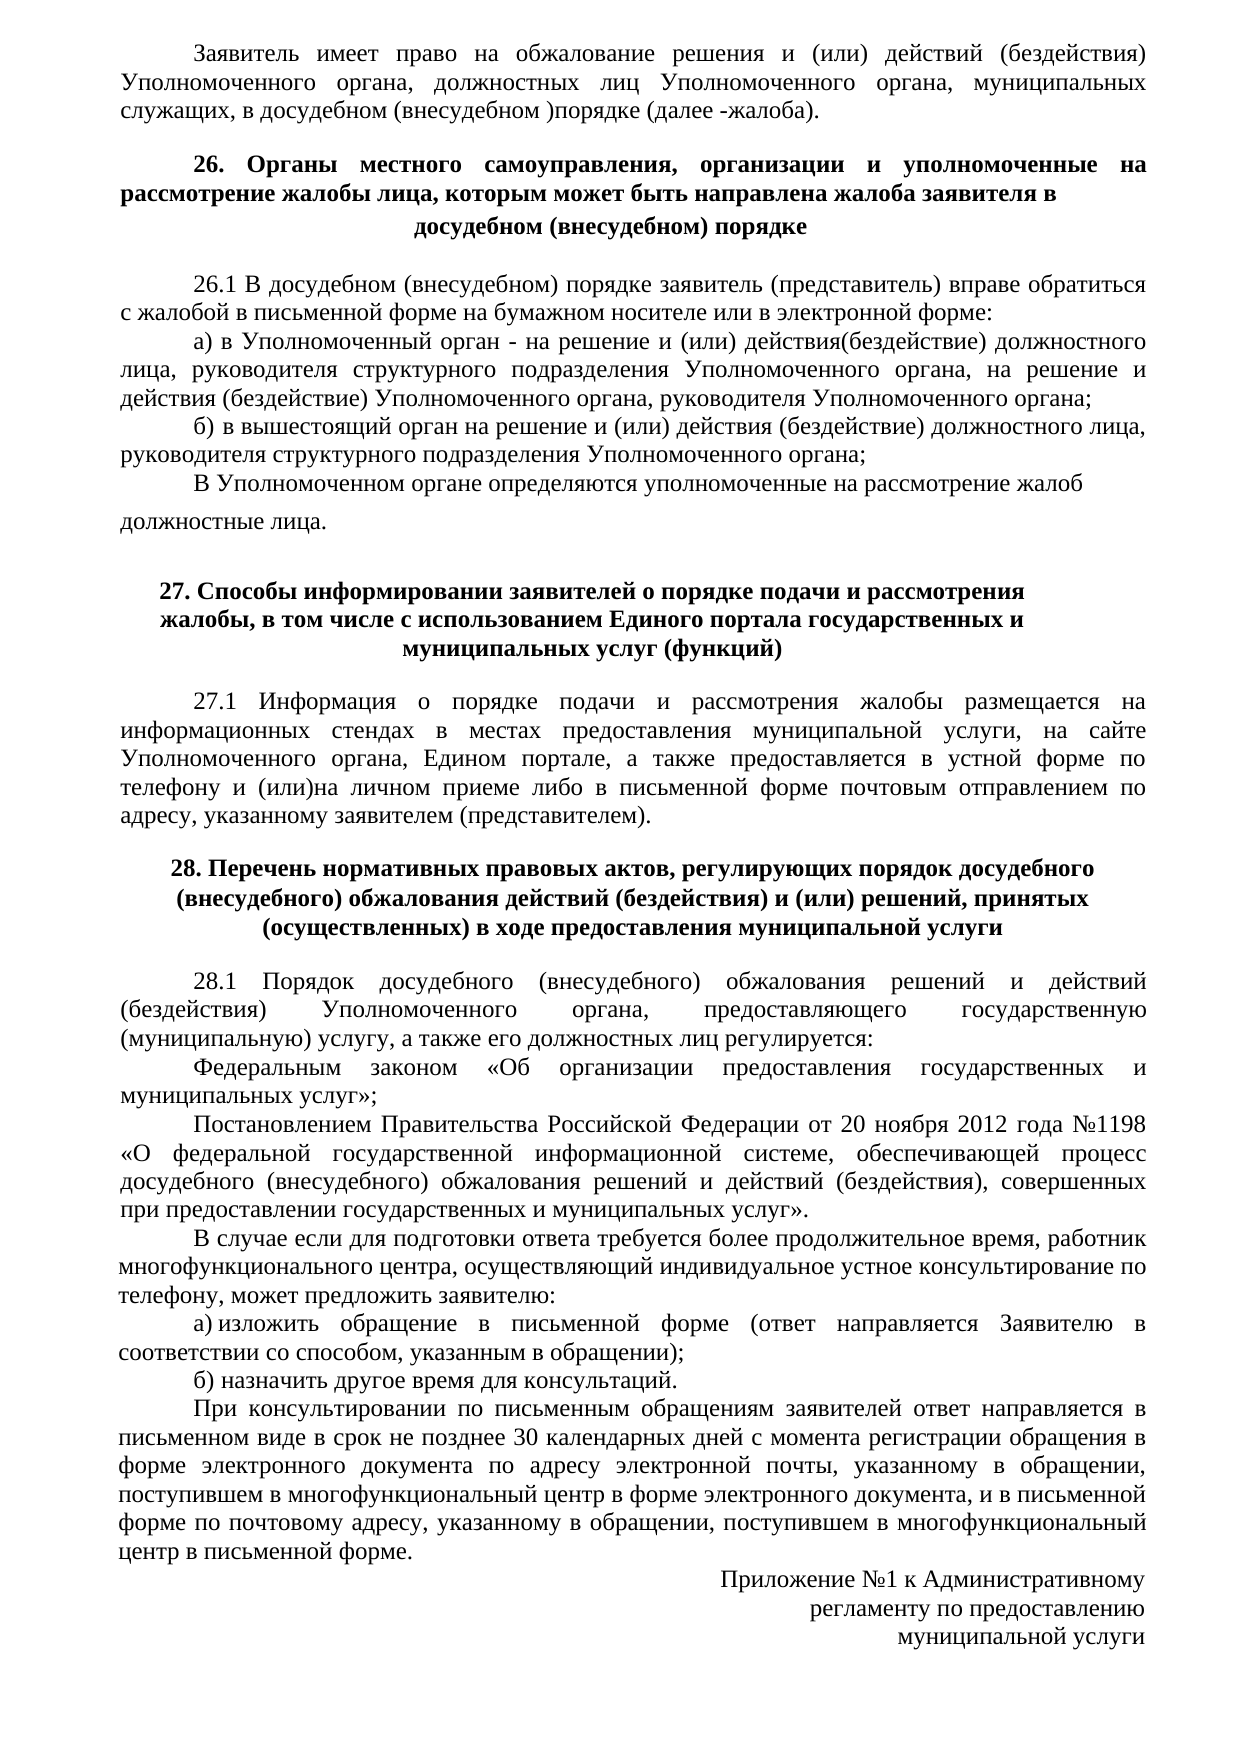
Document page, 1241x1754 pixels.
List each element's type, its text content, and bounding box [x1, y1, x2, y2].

text Приложение №1 к Административному регламенту по предоставлению муниципальной услуги [712, 1565, 1145, 1650]
text 26. Органы местного самоуправления, организации и уполномоченные на рассмотрение жалобы лица, которым может быть направлена жалоба заявителя в [120, 149, 1147, 207]
text а) изложить обращение в письменной форме (ответ направляется Заявителю в соответствии со способом, указанным в обращении); [118, 1309, 1147, 1366]
text Федеральным законом «Об организации предоставления государственных и муниципальных услуг»; [120, 1052, 1147, 1110]
text б) назначить другое время для консультаций. [193, 1366, 1149, 1394]
text б) в вышестоящий орган на решение и (или) действия (бездействие) должностного лица, руководителя структурного подразделения Уполномоченного органа; [120, 412, 1147, 468]
text Заявитель имеет право на обжалование решения и (или) действий (бездействия) Уполномоченного органа, должностных лиц Уполномоченного органа, муниципальных служащих, в досудебном (внесудебном )порядке (далее -жалоба). [120, 39, 1147, 124]
text В случае если для подготовки ответа требуется более продолжительное время, работник многофункционального центра, осуществляющий индивидуальное устное консультирование по телефону, может предложить заявителю: [118, 1223, 1147, 1309]
text При консультировании по письменным обращениям заявителей ответ направляется в письменном виде в срок не позднее 30 календарных дней с момента регистрации обращения в форме электронного документа по адресу электронной почты, указанному в обращении, поступившем в многофункциональный центр в форме электронного документа, и в письменной форме по почтовому адресу, указанному в обращении, поступившем в многофункциональный центр в письменной форме. [118, 1394, 1147, 1565]
text 28.1 Порядок досудебного (внесудебного) обжалования решений и действий (бездействия) Уполномоченного органа, предоставляющего государственную (муниципальную) услугу, а также его должностных лиц регулируется: [120, 966, 1147, 1052]
text 27.1 Информация о порядке подачи и рассмотрения жалобы размещается на информационных стендах в местах предоставления муниципальной услуги, на сайте Уполномоченного органа, Едином портале, а также предоставляется в устной форме по телефону и (или)на личном приеме либо в письменной форме почтовым отправлением по адресу, указанному заявителем (представителем). [120, 687, 1147, 829]
text 27. Способы информировании заявителей о порядке подачи и рассмотрения жалобы, в том числе с использованием Единого портала государственных и муниципальных услуг (функций) [118, 577, 1066, 662]
text В Уполномоченном органе определяются уполномоченные на рассмотрение жалоб [120, 468, 1147, 497]
text 28. Перечень нормативных правовых актов, регулирующих порядок досудебного (внесудебного) обжалования действий (бездействия) и (или) решений, принятых (осуществленных) в ходе предоставления муниципальной услуги [118, 854, 1147, 941]
text Постановлением Правительства Российской Федерации от 20 ноября 2012 года №1198 «О федеральной государственной информационной системе, обеспечивающей процесс досудебного (внесудебного) обжалования решений и действий (бездействия), совершенных при предоставлении государственных и муниципальных услуг». [120, 1110, 1147, 1223]
text должностные лица. [120, 506, 1149, 534]
text а) в Уполномоченный орган - на решение и (или) действия(бездействие) должностного лица, руководителя структурного подразделения Уполномоченного органа, на решение и действия (бездействие) Уполномоченного органа, руководителя Уполномоченного органа; [120, 326, 1147, 412]
text 26.1 В досудебном (внесудебном) порядке заявитель (представитель) вправе обратиться с жалобой в письменной форме на бумажном носителе или в электронной форме: [120, 269, 1147, 326]
text досудебном (внесудебном) порядке [414, 211, 1149, 240]
